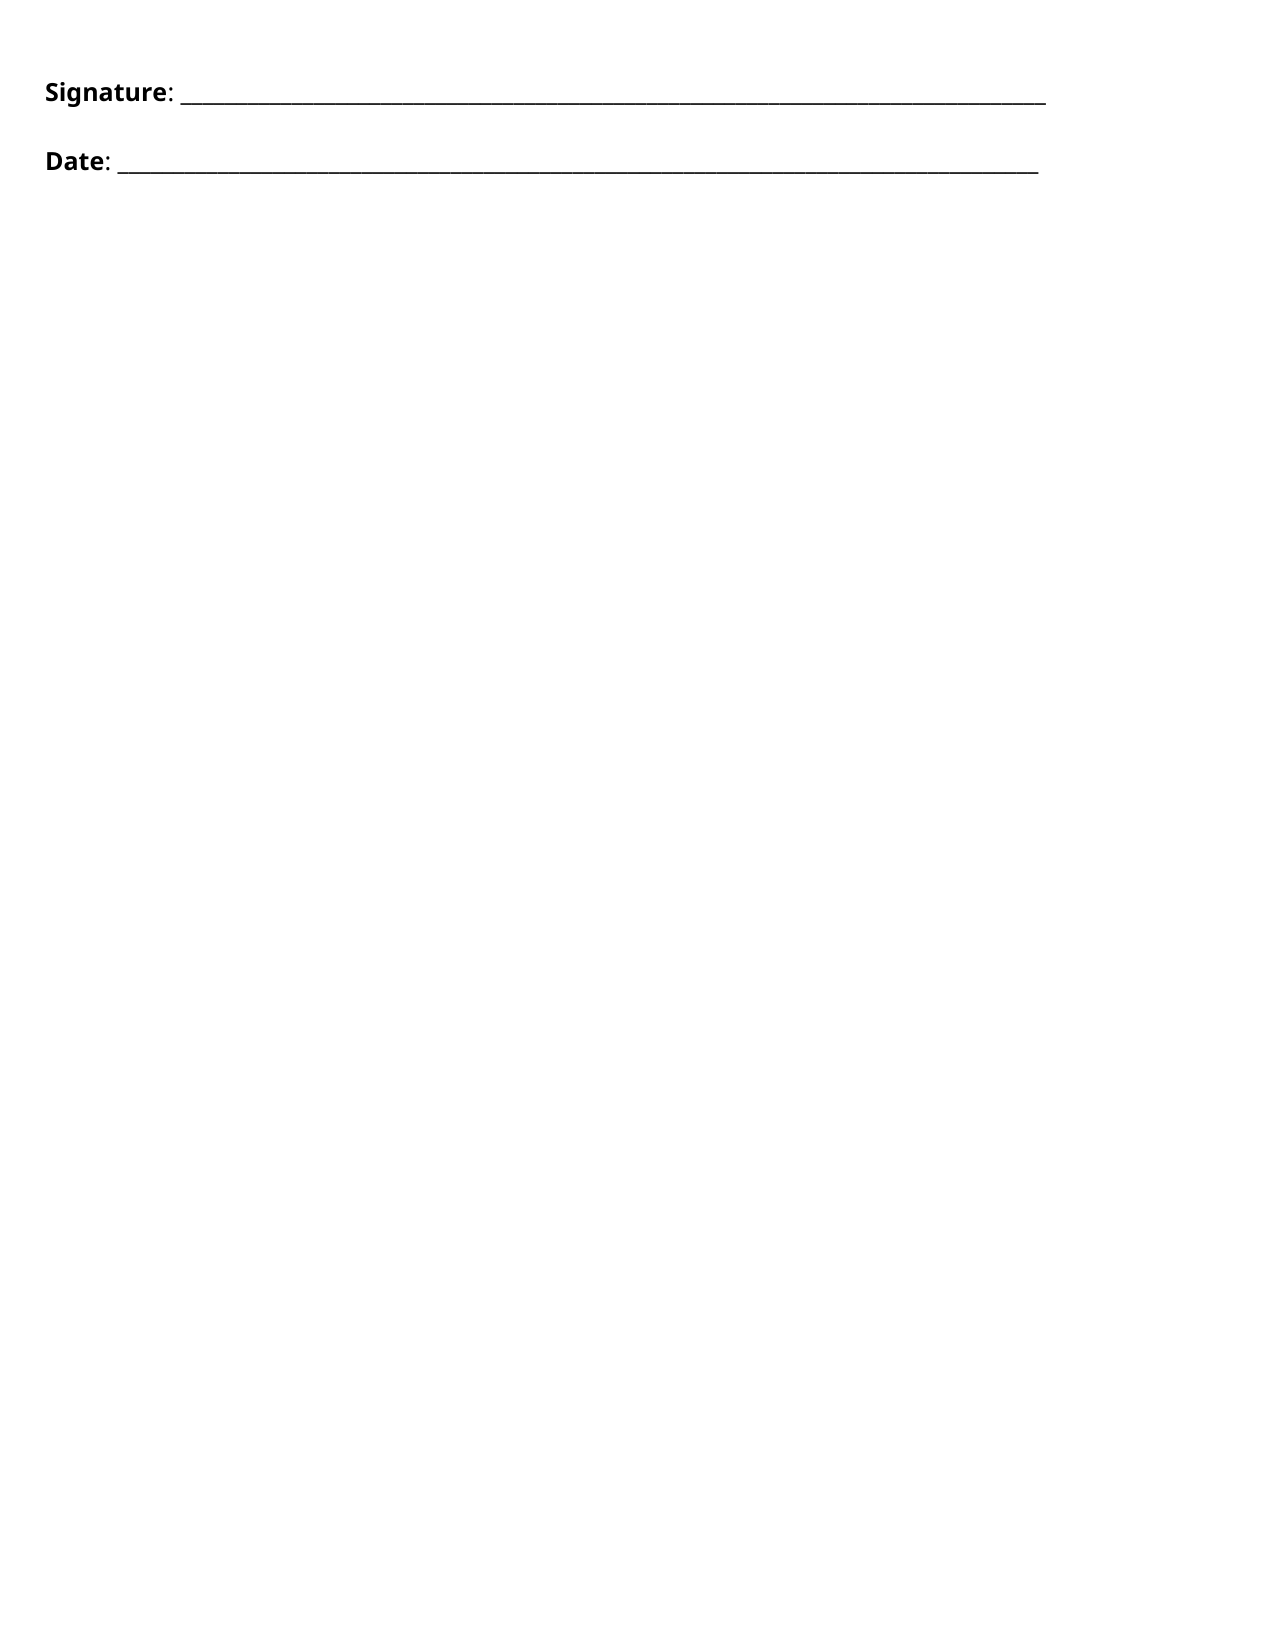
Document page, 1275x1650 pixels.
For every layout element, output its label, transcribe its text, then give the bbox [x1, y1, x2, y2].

text Date: ___________________________________________________________________________________ [45, 143, 1170, 177]
text Signature: ______________________________________________________________________________ [45, 75, 1170, 109]
